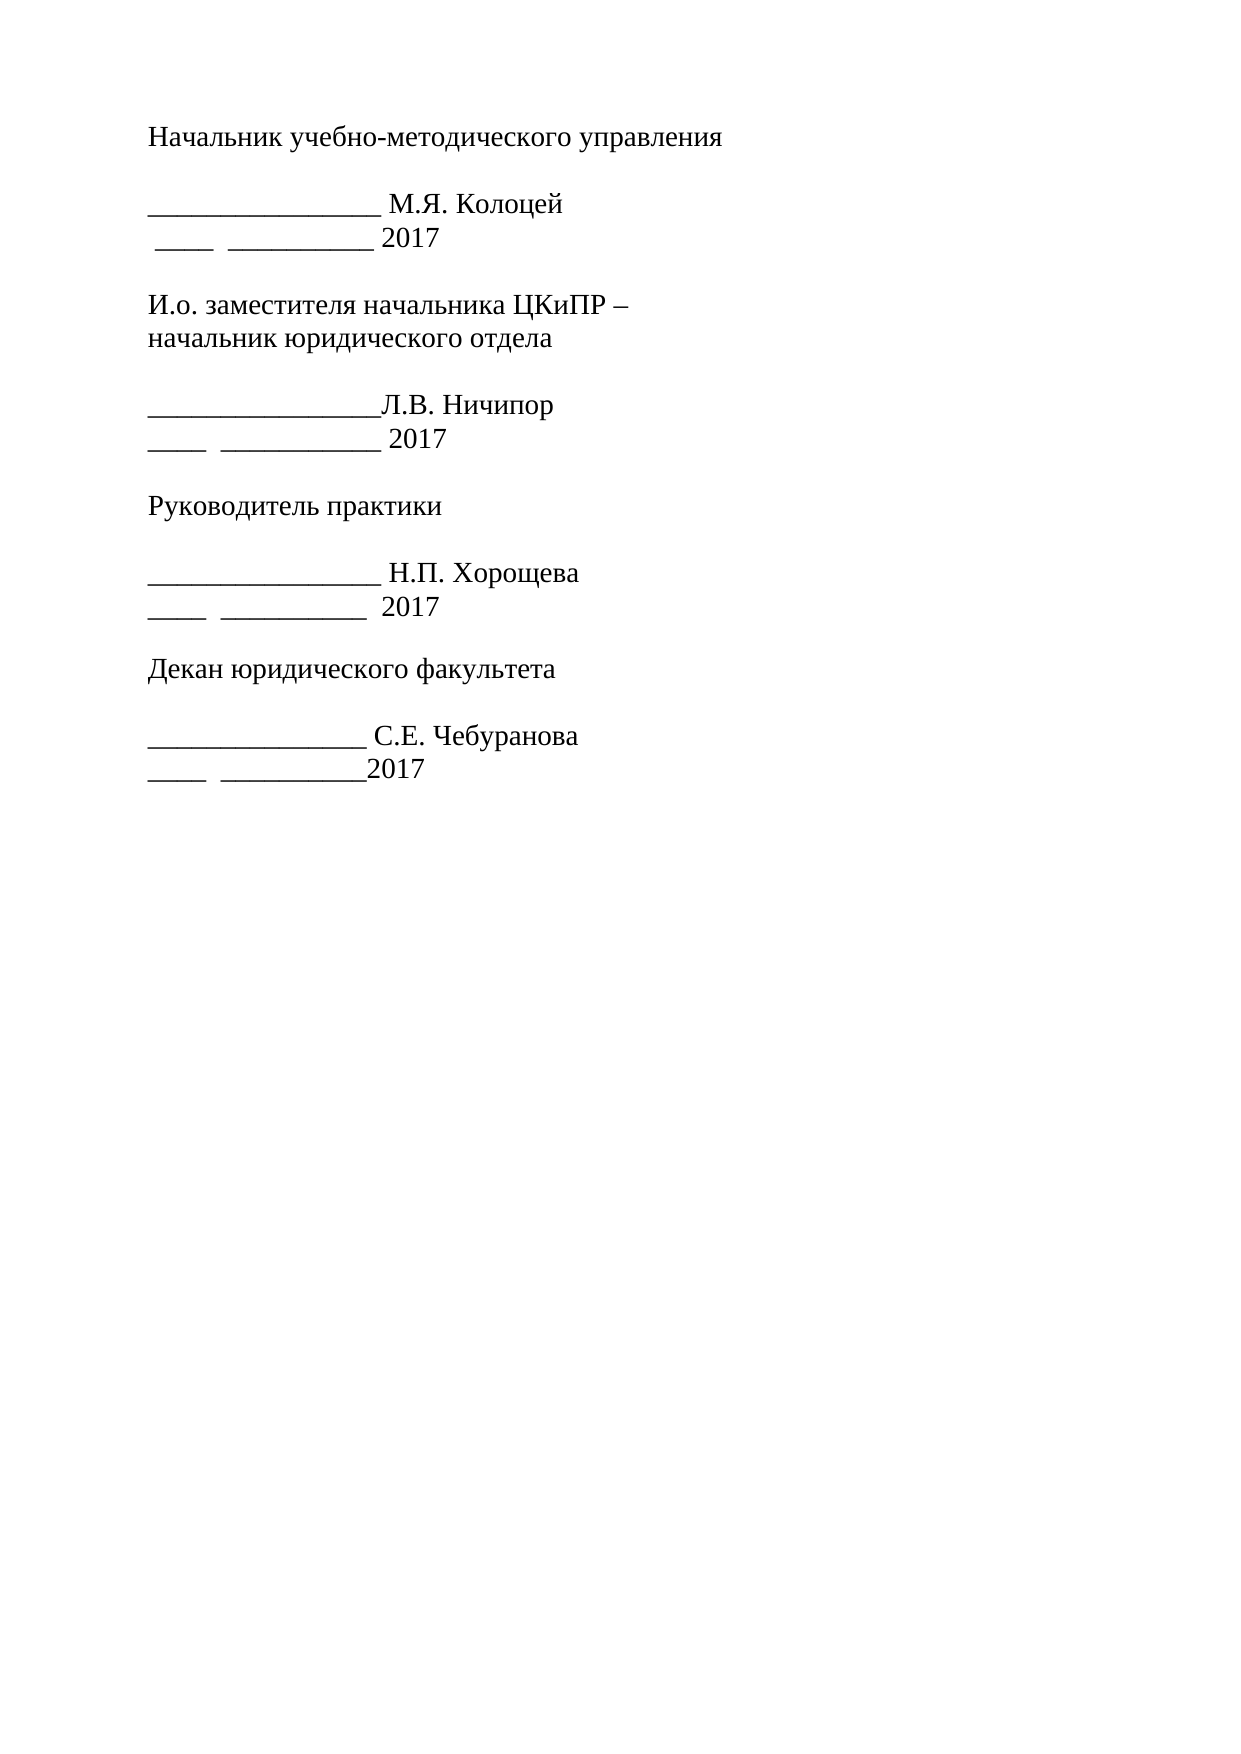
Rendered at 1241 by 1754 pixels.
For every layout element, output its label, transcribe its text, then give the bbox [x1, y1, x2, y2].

text Декан юридического факультета [148, 651, 1152, 684]
text ________________ М.Я. Колоцей [148, 186, 1152, 220]
text ____ ___________ 2017 [148, 421, 1152, 454]
text начальник юридического отдела [148, 320, 1152, 354]
text ____ __________2017 [148, 752, 1152, 785]
text ____ __________ 2017 [148, 220, 1152, 253]
text ________________Л.В. Ничипор [148, 387, 1152, 421]
text ____ __________ 2017 [148, 589, 1152, 622]
text Начальник учебно-методического управления [148, 122, 1152, 153]
text ________________ Н.П. Хорощева [148, 555, 1152, 589]
text _______________ С.Е. Чебуранова [148, 718, 1152, 752]
text И.о. заместителя начальника ЦКиПР – [148, 287, 1152, 320]
text Руководитель практики [148, 488, 1152, 522]
